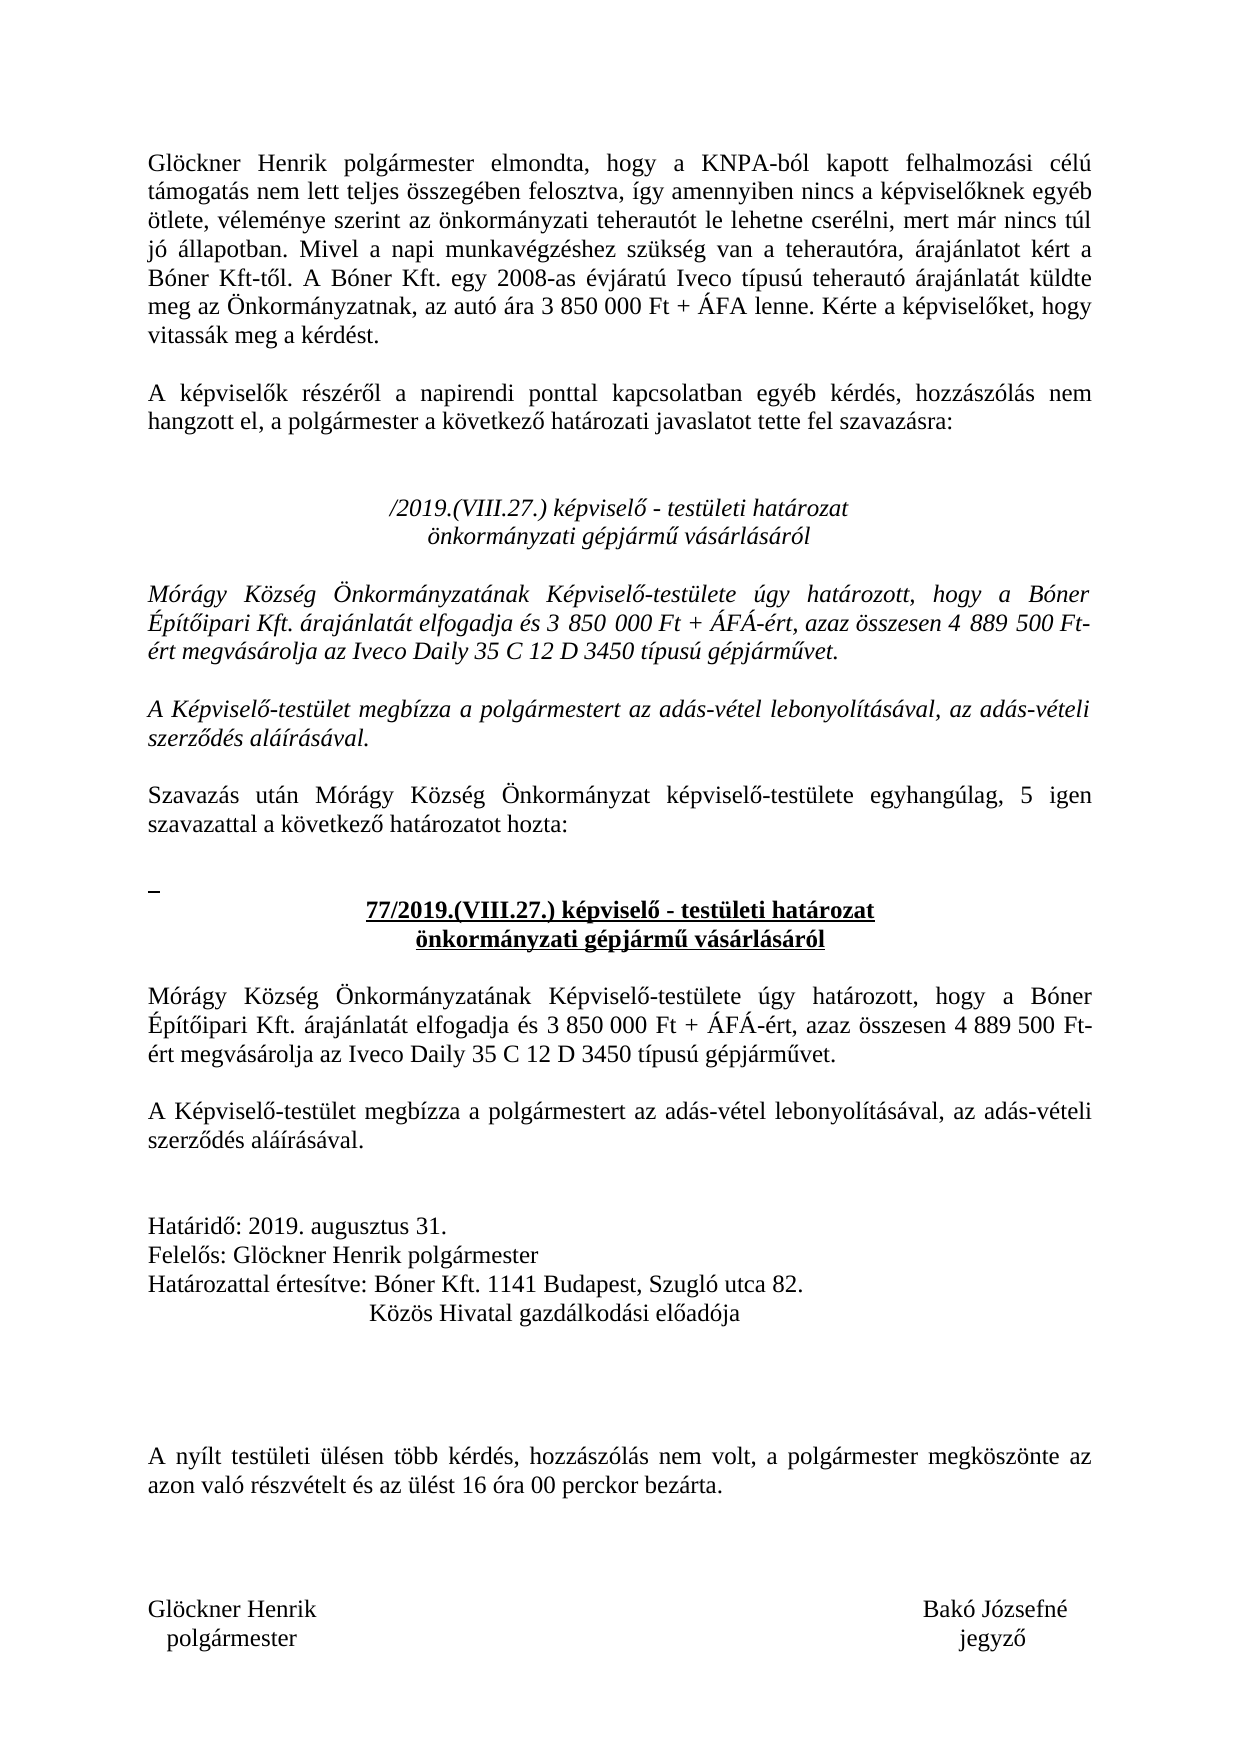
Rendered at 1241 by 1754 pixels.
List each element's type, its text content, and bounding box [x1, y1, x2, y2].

text Mórágy Község Önkormányzatának Képviselő-testülete úgy határozott, hogy a Bóner Építőipari Kft. árajánlatát elfogadja és 3 850 000 Ft + ÁFÁ-ért, azaz összesen 4 889 500 Ft-ért megvásárolja az Iveco Daily 35 C 12 D 3450 típusú gépjárművet. [148, 981, 1093, 1068]
text /2019.(VIII.27.) képviselő - testületi határozat [148, 493, 1093, 521]
text 77/2019.(VIII.27.) képviselő - testületi határozat [148, 895, 1093, 924]
text Glöckner Henrik polgármester elmondta, hogy a KNPA-ból kapott felhalmozási célú támogatás nem lett teljes összegében felosztva, így amennyiben nincs a képviselőknek egyéb ötlete, véleménye szerint az önkormányzati teherautót le lehetne cserélni, mert már nincs túl jó állapotban. Mivel a napi munkavégzéshez szükség van a teherautóra, árajánlatot kért a Bóner Kft-től. A Bóner Kft. egy 2008-as évjáratú Iveco típusú teherautó árajánlatát küldte meg az Önkormányzatnak, az autó ára 3 850 000 Ft + ÁFA lenne. Kérte a képviselőket, hogy vitassák meg a kérdést. [148, 148, 1093, 349]
text A képviselők részéről a napirendi ponttal kapcsolatban egyéb kérdés, hozzászólás nem hangzott el, a polgármester a következő határozati javaslatot tette fel szavazásra: [148, 378, 1093, 435]
text Közös Hivatal gazdálkodási előadója [148, 1298, 1093, 1326]
text Határozattal értesítve: Bóner Kft. 1141 Budapest, Szugló utca 82. [148, 1269, 1093, 1298]
text önkormányzati gépjármű vásárlásáról [148, 521, 1093, 550]
text A nyílt testületi ülésen több kérdés, hozzászólás nem volt, a polgármester megköszönte az azon való részvételt és az ülést 16 óra 00 perckor bezárta. [148, 1441, 1093, 1499]
text Szavazás után Mórágy Község Önkormányzat képviselő-testülete egyhangúlag, 5 igen szavazattal a következő határozatot hozta: [148, 780, 1093, 838]
text Felelős: Glöckner Henrik polgármester [148, 1240, 1093, 1269]
text A Képviselő-testület megbízza a polgármestert az adás-vétel lebonyolításával, az adás-vételi szerződés aláírásával. [148, 1096, 1093, 1154]
text önkormányzati gépjármű vásárlásáról [148, 924, 1093, 953]
text Határidő: 2019. augusztus 31. [148, 1211, 1093, 1240]
text Mórágy Község Önkormányzatának Képviselő-testülete úgy határozott, hogy a Bóner Építőipari Kft. árajánlatát elfogadja és 3 850 000 Ft + ÁFÁ-ért, azaz összesen 4 889 500 Ft-ért megvásárolja az Iveco Daily 35 C 12 D 3450 típusú gépjárművet. [148, 579, 1093, 665]
text A Képviselő-testület megbízza a polgármestert az adás-vétel lebonyolításával, az adás-vételi szerződés aláírásával. [148, 694, 1093, 751]
